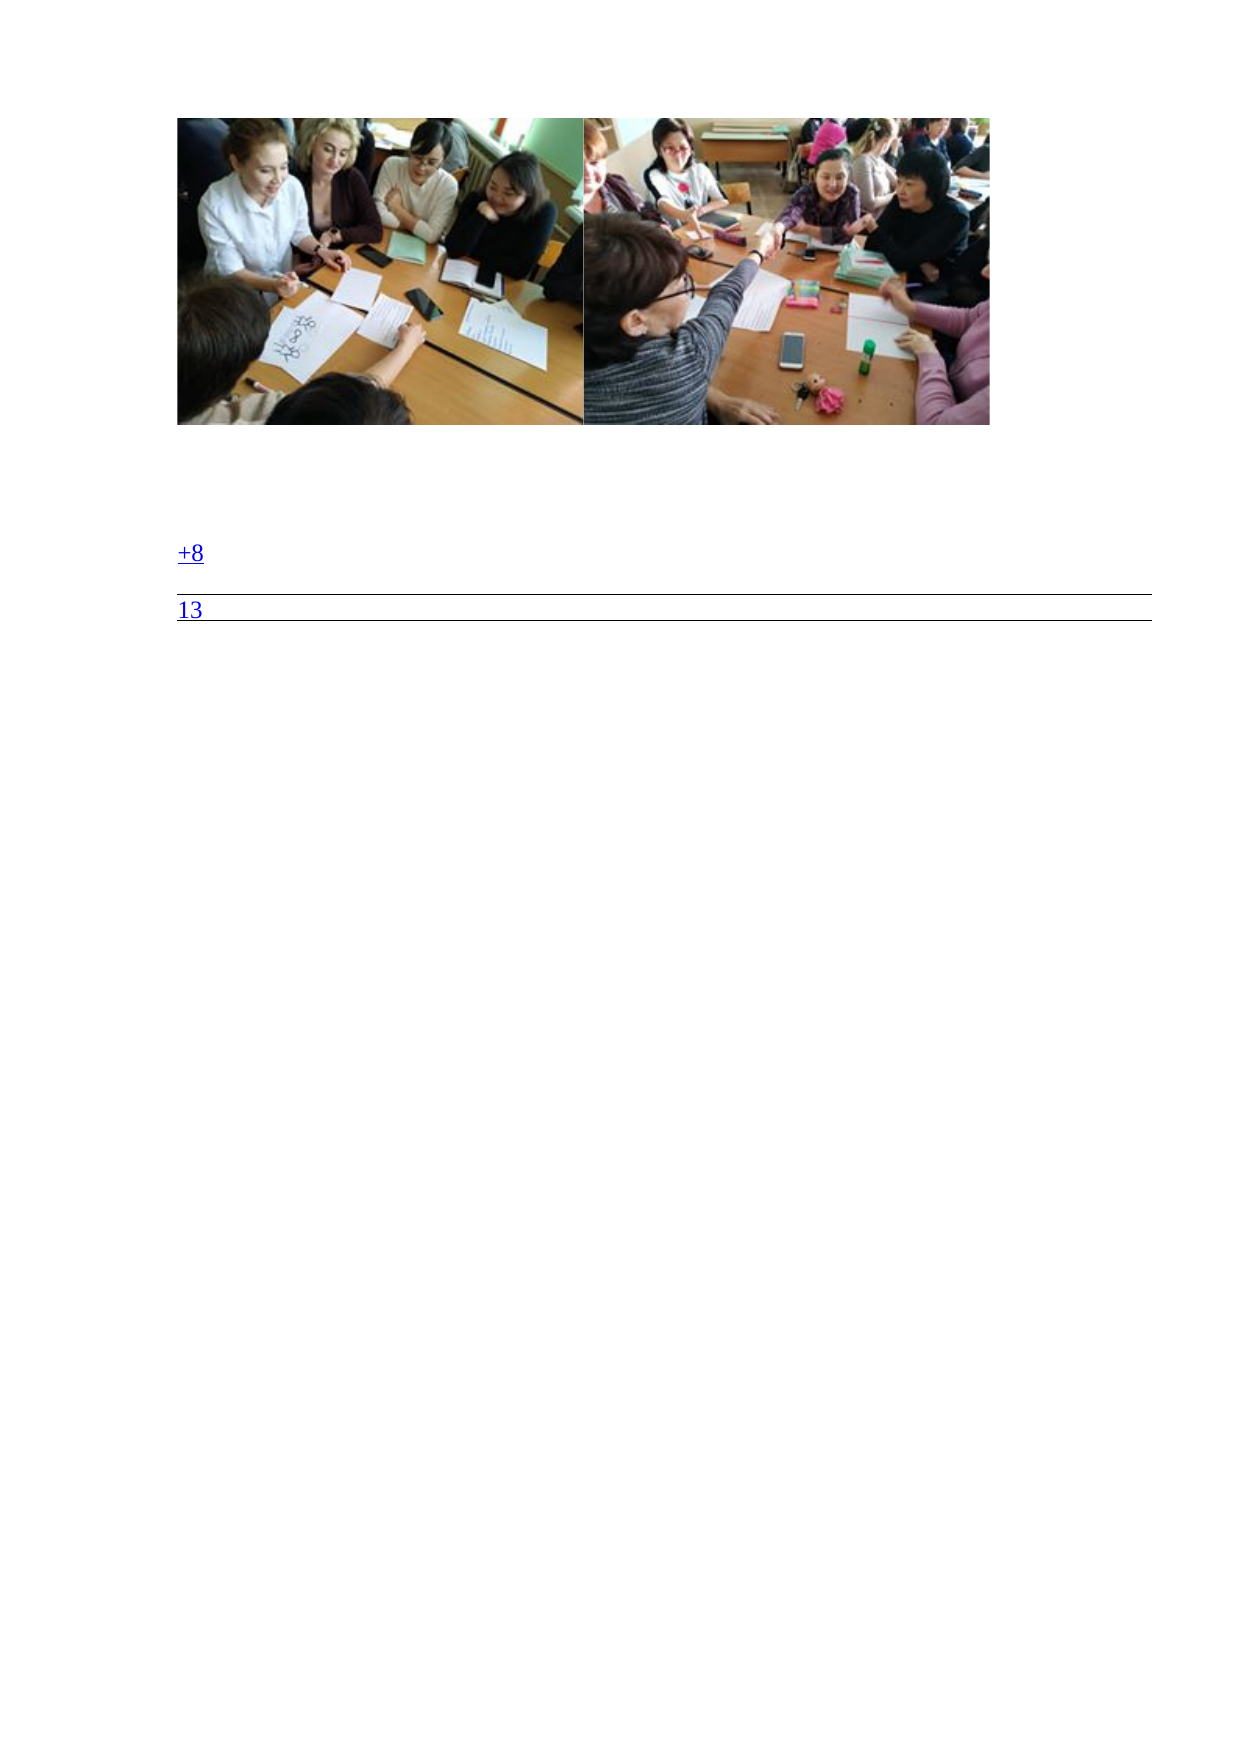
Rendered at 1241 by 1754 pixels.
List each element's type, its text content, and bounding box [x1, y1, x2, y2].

text 13 [177, 595, 1152, 620]
text +8 [177, 538, 1152, 567]
picture [177, 118, 990, 425]
